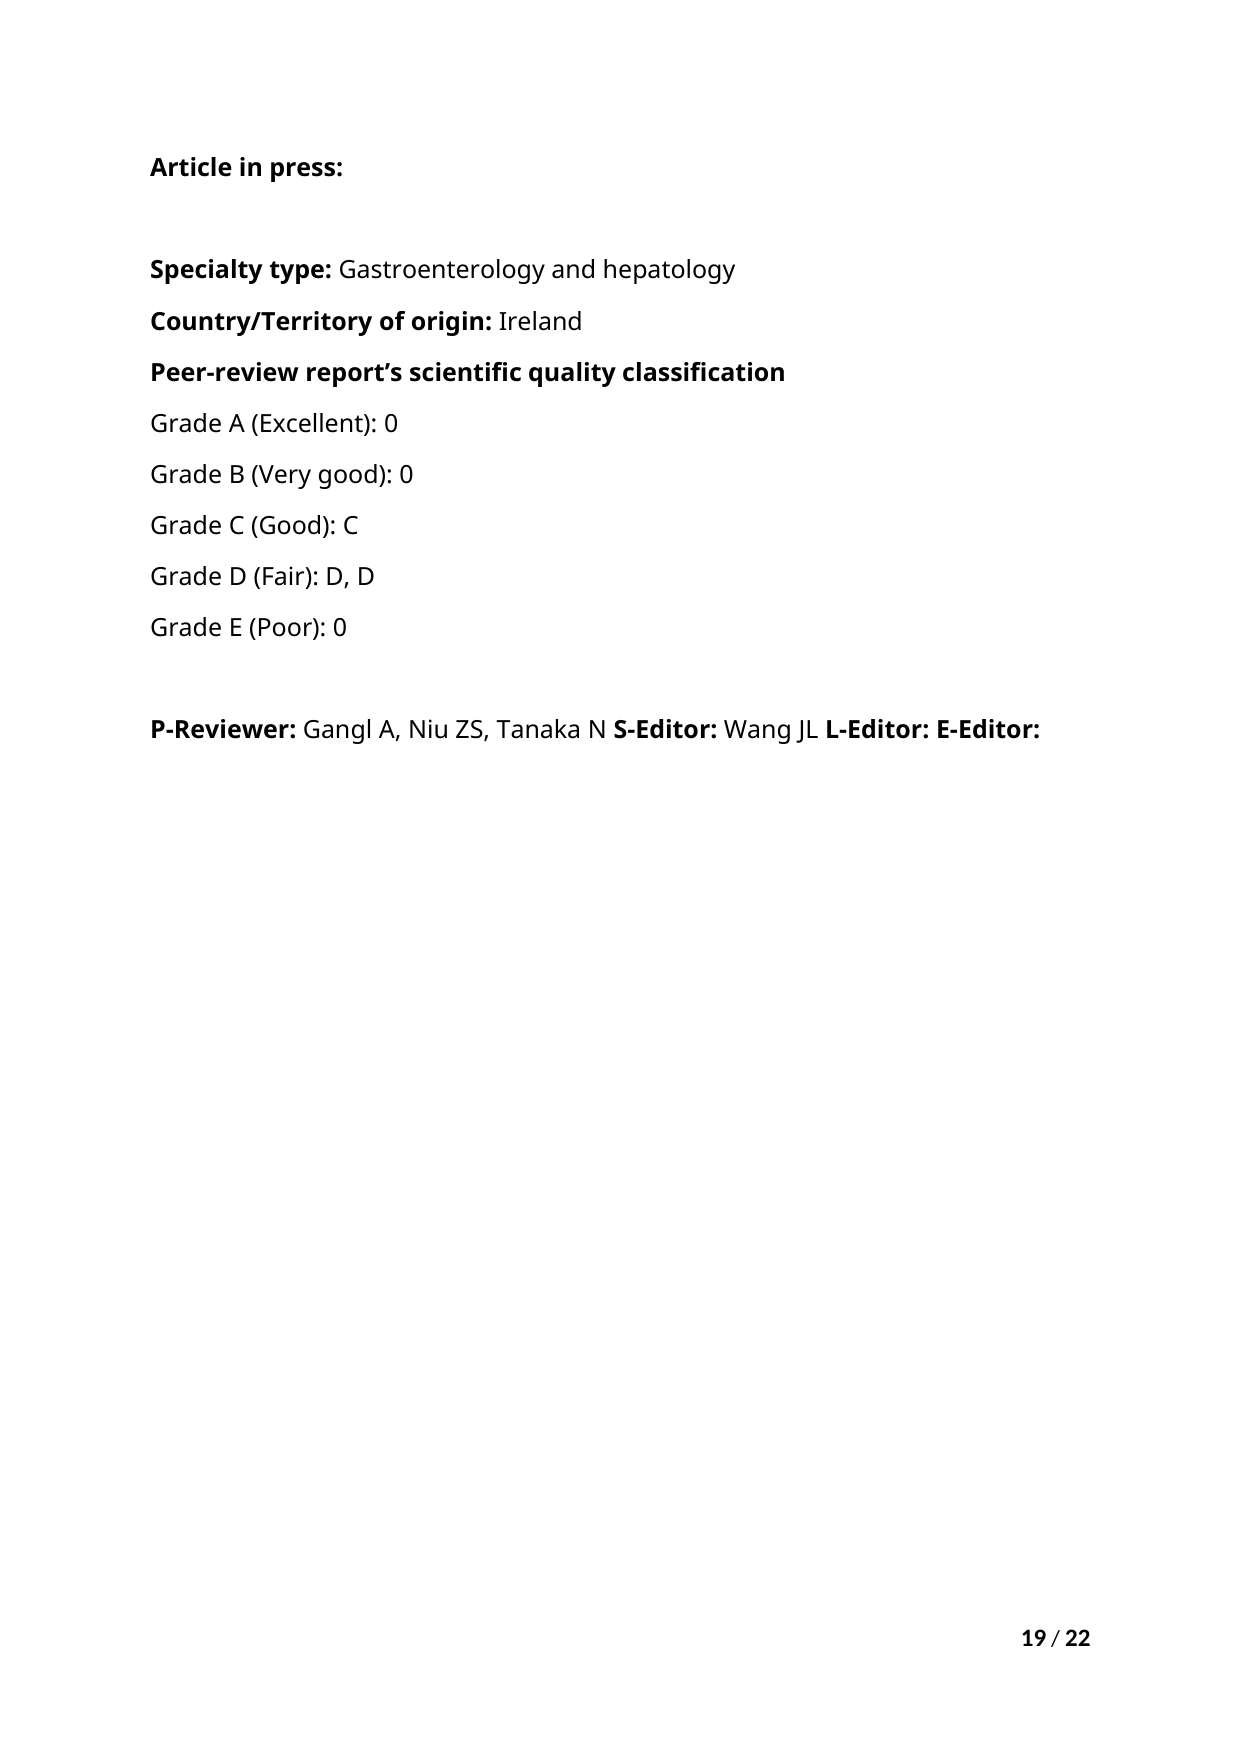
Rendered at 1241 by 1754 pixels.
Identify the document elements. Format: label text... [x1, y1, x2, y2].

text Grade B (Very good): 0 [150, 456, 1090, 490]
text Specialty type: Gastroenterology and hepatology [150, 252, 1090, 286]
text Peer-review report’s scientific quality classification [150, 354, 1090, 388]
text Country/Territory of origin: Ireland [150, 303, 1090, 337]
list P-Reviewer: Gangl A, Niu ZS, Tanaka N S-Editor: Wang JL L-Editor: E-Editor: [150, 711, 1053, 746]
text Article in press: [150, 150, 1090, 184]
text Grade C (Good): C [150, 507, 1090, 541]
text Grade D (Fair): D, D [150, 558, 1090, 592]
text Grade A (Excellent): 0 [150, 405, 1090, 439]
text Grade E (Poor): 0 [150, 609, 1090, 643]
